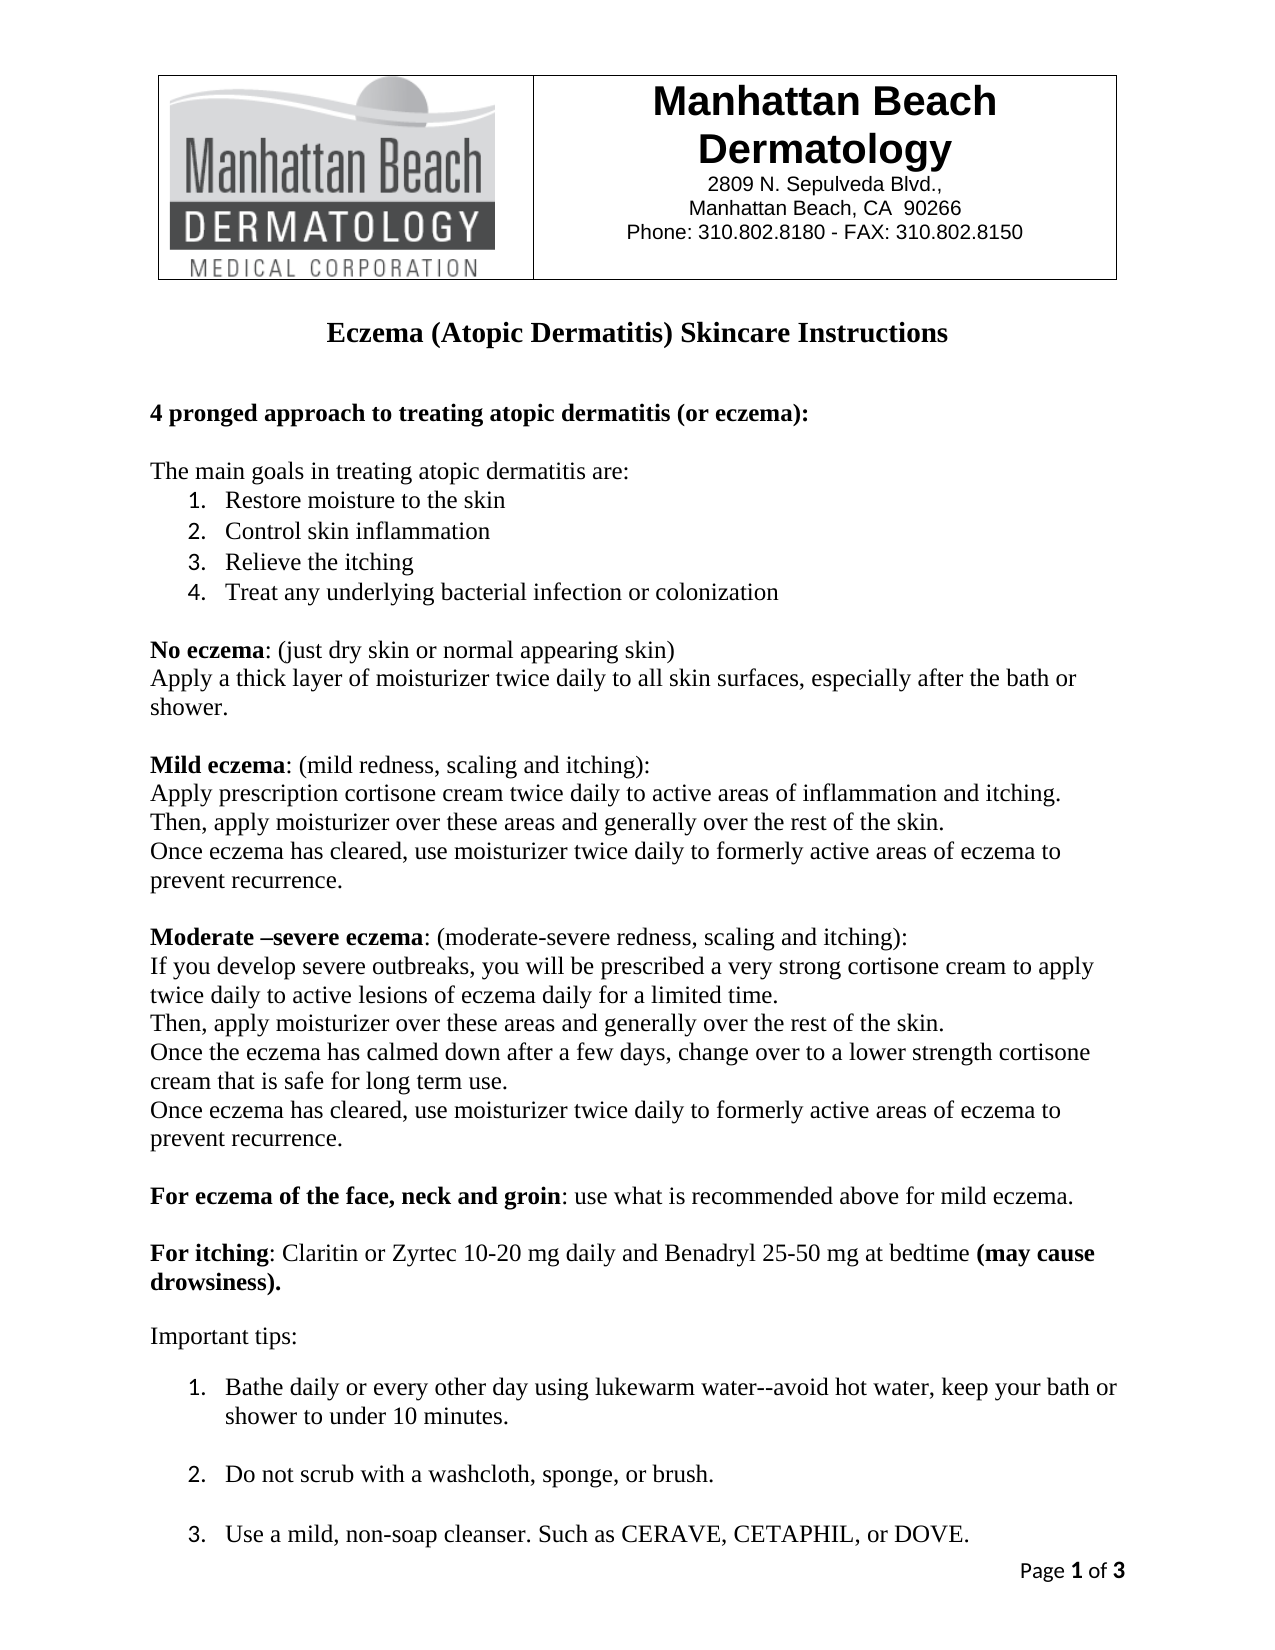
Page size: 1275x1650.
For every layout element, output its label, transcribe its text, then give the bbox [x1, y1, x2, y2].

text Eczema (Atopic Dermatitis) Skincare Instructions [150, 315, 1125, 349]
list Bathe daily or every other day using lukewarm water--avoid hot water, keep your bath or shower to under 10 minutes. [187, 1371, 1125, 1430]
text For eczema of the face, neck and groin: use what is recommended above for mild eczema. [150, 1181, 1125, 1210]
text No eczema: (just dry skin or normal appearing skin) [150, 635, 1125, 663]
text Important tips: [150, 1321, 1125, 1350]
list Restore moisture to the skin [187, 485, 1125, 515]
text 4 pronged approach to treating atopic dermatitis (or eczema): [150, 398, 1125, 427]
text Then, apply moisturizer over these areas and generally over the rest of the skin. [150, 807, 1125, 836]
text Then, apply moisturizer over these areas and generally over the rest of the skin. [150, 1008, 1125, 1037]
text Mild eczema: (mild redness, scaling and itching): [150, 750, 1125, 778]
table_header [495, 76, 533, 279]
list Relieve the itching [187, 546, 1125, 576]
text Moderate –severe eczema: (moderate-severe redness, scaling and itching): [150, 922, 1125, 951]
text Once eczema has cleared, use moisturizer twice daily to formerly active areas of eczema to prevent recurrence. [150, 1095, 1125, 1152]
text The main goals in treating atopic dermatitis are: [150, 456, 1125, 485]
list Treat any underlying bacterial infection or colonization [187, 576, 1125, 607]
table_header [159, 76, 169, 279]
list Control skin inflammation [187, 515, 1125, 546]
list Do not scrub with a washcloth, sponge, or brush. [187, 1459, 1125, 1489]
text For itching: Claritin or Zyrtec 10-20 mg daily and Benadryl 25-50 mg at bedtime (may cause drowsiness). [150, 1238, 1125, 1296]
list Use a mild, non-soap cleanser. Such as CERAVE, CETAPHIL, or DOVE. [187, 1518, 1125, 1548]
text Apply a thick layer of moisturizer twice daily to all skin surfaces, especially after the bath or shower. [150, 663, 1125, 721]
text Once the eczema has calmed down after a few days, change over to a lower strength cortisone cream that is safe for long term use. [150, 1037, 1125, 1095]
text Apply prescription cortisone cream twice daily to active areas of inflammation and itching. [150, 778, 1125, 807]
picture [169, 76, 495, 279]
text If you develop severe outbreaks, you will be prescribed a very strong cortisone cream to apply twice daily to active lesions of eczema daily for a limited time. [150, 951, 1125, 1008]
table_header Dermatology 2809 N. Sepulveda Blvd., Manhattan Beach, CA 90266 Phone: 310.802.8180 - FAX: 310.802.8150 [534, 76, 1116, 279]
text Once eczema has cleared, use moisturizer twice daily to formerly active areas of eczema to prevent recurrence. [150, 836, 1125, 893]
